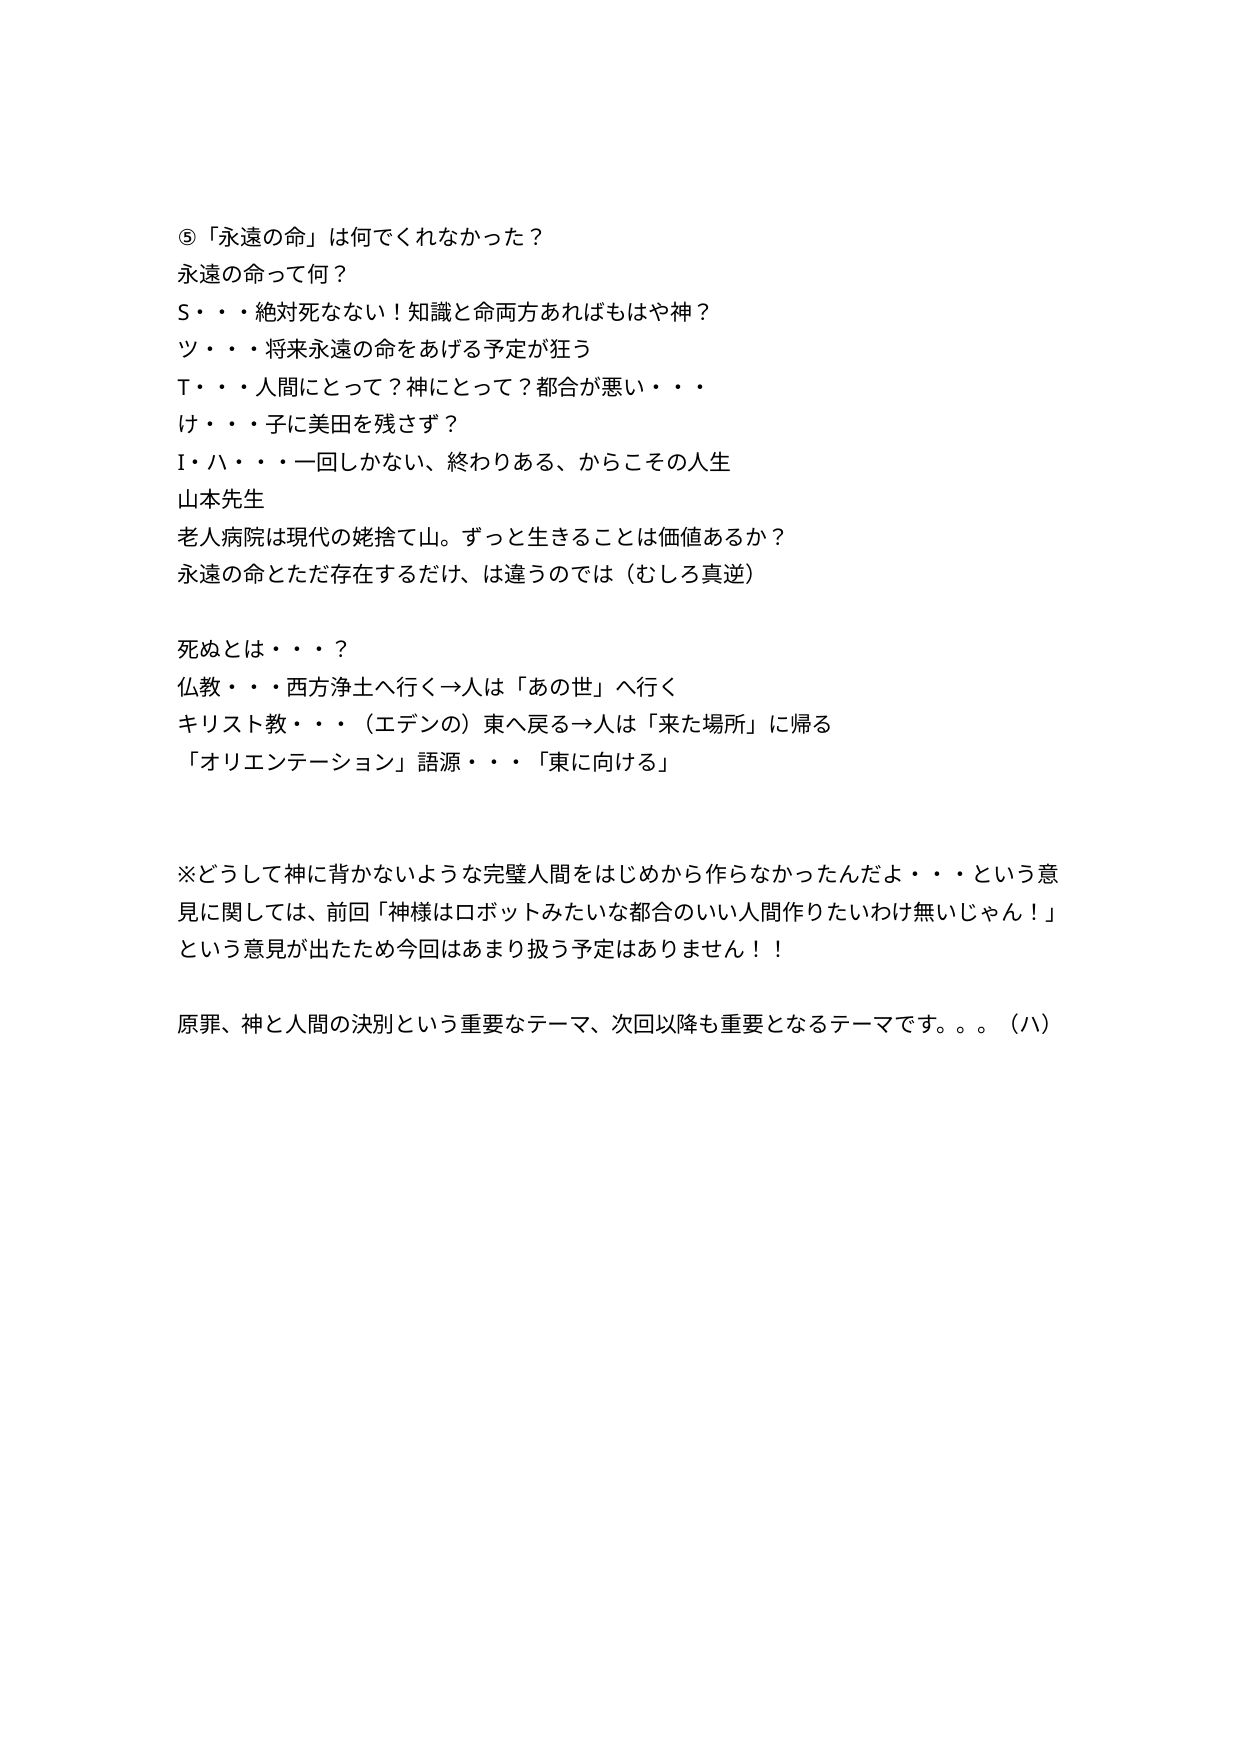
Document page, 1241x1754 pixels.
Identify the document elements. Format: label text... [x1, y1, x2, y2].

text け・・・子に美田を残さず？ [177, 404, 1063, 442]
text I・ハ・・・一回しかない、終わりある、からこその人生 [177, 442, 1063, 479]
text ※どうして神に背かないような完璧人間をはじめから作らなかったんだよ・・・という意見に関しては、前回「神様はロボットみたいな都合のいい人間作りたいわけ無いじゃん！」という意見が出たため今回はあまり扱う予定はありません！！ [177, 854, 1063, 967]
text S・・・絶対死なない！知識と命両方あればもはや神？ [177, 292, 1063, 329]
text ツ・・・将来永遠の命をあげる予定が狂う [177, 329, 1063, 367]
text 永遠の命とただ存在するだけ、は違うのでは（むしろ真逆） [177, 554, 1063, 592]
text 老人病院は現代の姥捨て山。ずっと生きることは価値あるか？ [177, 517, 1063, 554]
text 死ぬとは・・・？ [177, 629, 1063, 667]
text 原罪、神と人間の決別という重要なテーマ、次回以降も重要となるテーマです。。。（ハ） [177, 1004, 1063, 1079]
text キリスト教・・・（エデンの）東へ戻る→人は「来た場所」に帰る 「オリエンテーション」語源・・・「東に向ける」 [177, 704, 1063, 779]
text ⑤「永遠の命」は何でくれなかった？ [177, 217, 1063, 254]
text 山本先生 [177, 479, 1063, 517]
text 仏教・・・西方浄土へ行く→人は「あの世」へ行く [177, 667, 1063, 704]
text T・・・人間にとって？神にとって？都合が悪い・・・ [177, 367, 1063, 404]
text 永遠の命って何？ [177, 254, 1063, 292]
